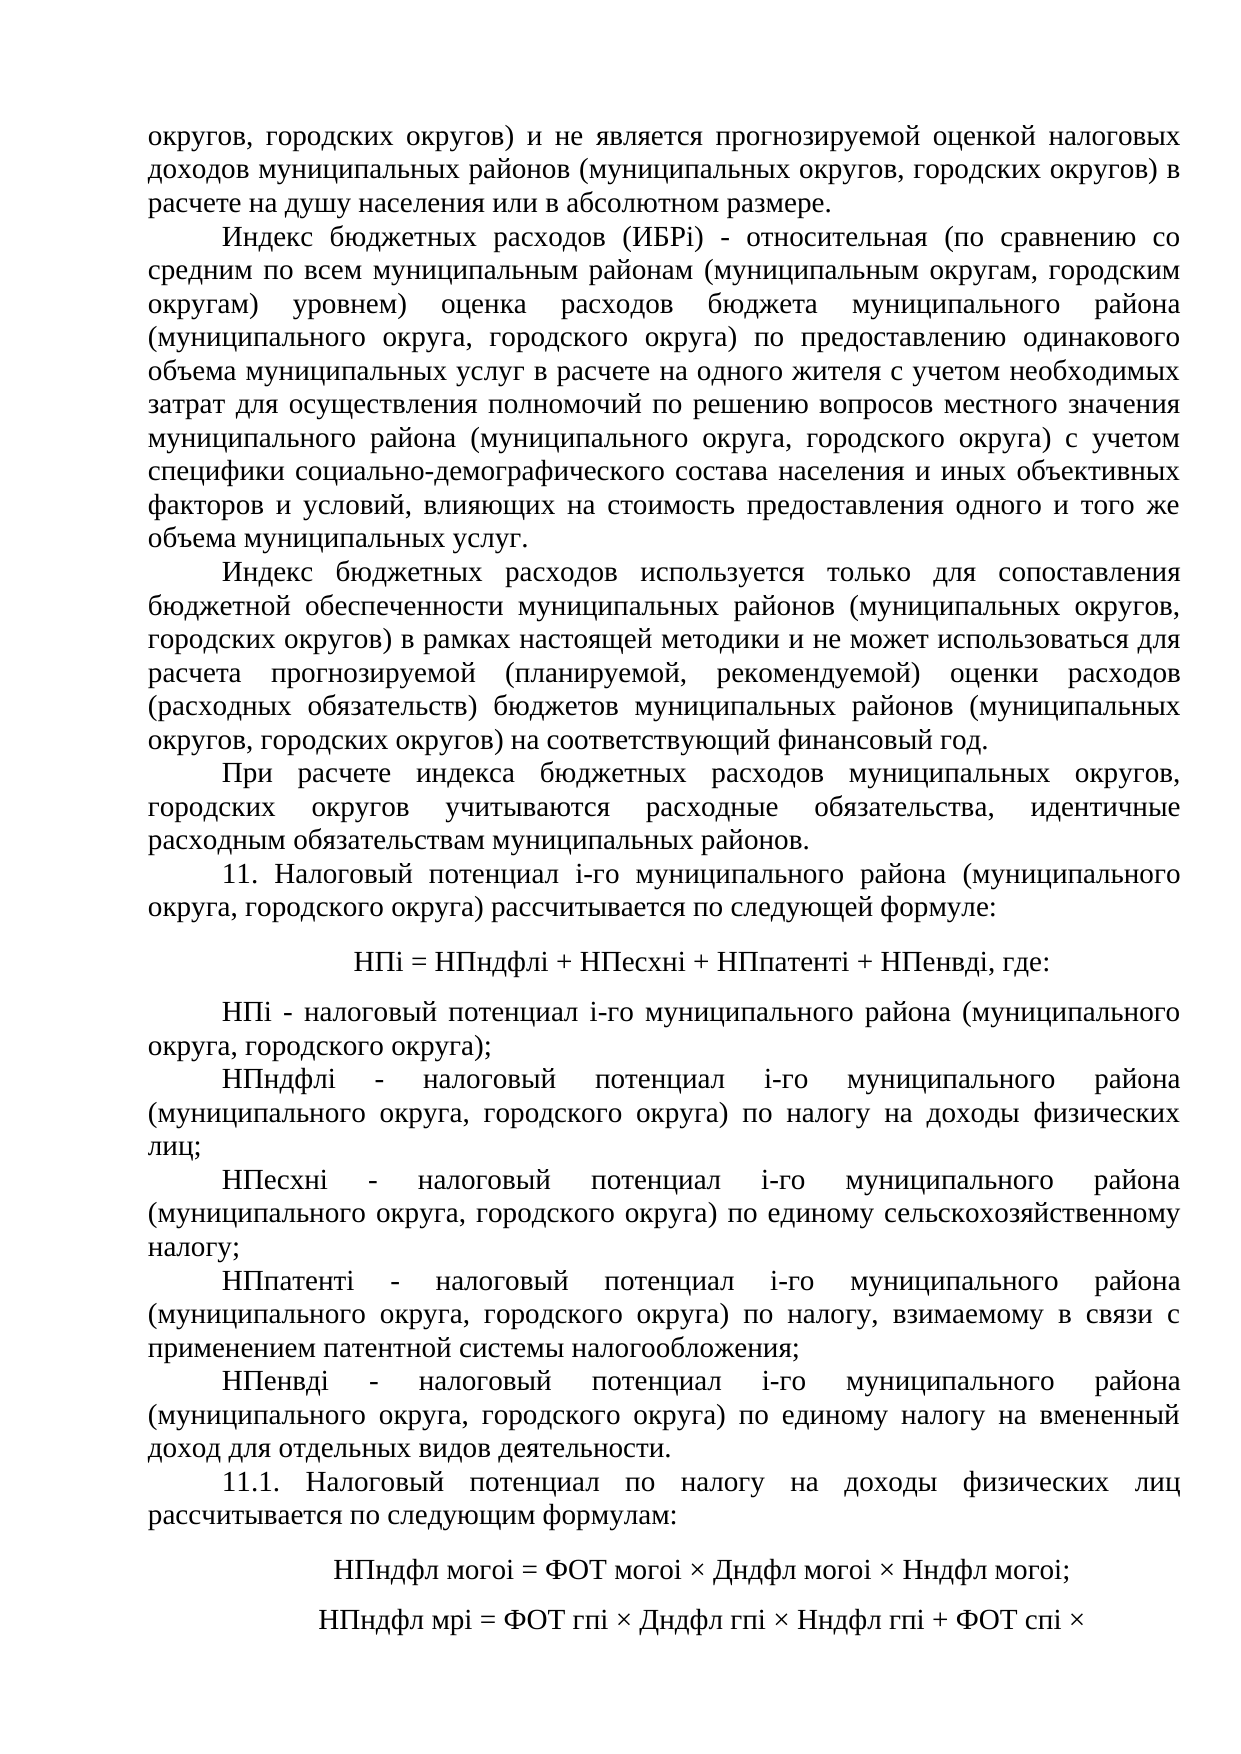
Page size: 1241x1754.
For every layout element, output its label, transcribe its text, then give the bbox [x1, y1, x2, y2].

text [148, 118, 1181, 219]
text НПндфл мрi = ФОТ гпi × Дндфл гпi × Нндфл гпi + ФОТ спi × [148, 1602, 1181, 1636]
text НПндфл могоi = ФОТ могоi × Дндфл могоi × Нндфл могоi; [148, 1552, 1181, 1585]
text НПесхнi - налоговый потенциал i-го муниципального района (муниципального округа, городского округа) по единому сельскохозяйственному налогу; [148, 1162, 1181, 1263]
text 11. Налоговый потенциал i-го муниципального района (муниципального округа, городского округа) рассчитывается по следующей формуле: [148, 856, 1181, 923]
text НПндфлi - налоговый потенциал i-го муниципального района (муниципального округа, городского округа) по налогу на доходы физических лиц; [148, 1061, 1181, 1162]
text Индекс бюджетных расходов используется только для сопоставления бюджетной обеспеченности муниципальных районов (муниципальных округов, городских округов) в рамках настоящей методики и не может использоваться для расчета прогнозируемой (планируемой, рекомендуемой) оценки расходов (расходных обязательств) бюджетов муниципальных районов (муниципальных округов, городских округов) на соответствующий финансовый год. [148, 554, 1181, 755]
text НПi = НПндфлi + НПесхнi + НПпатентi + НПенвдi, где: [148, 944, 1181, 977]
text При расчете индекса бюджетных расходов муниципальных округов, городских округов учитываются расходные обязательства, идентичные расходным обязательствам муниципальных районов. [148, 755, 1181, 856]
text 11.1. Налоговый потенциал по налогу на доходы физических лиц рассчитывается по следующим формулам: [148, 1464, 1181, 1531]
text НПпатентi - налоговый потенциал i-го муниципального района (муниципального округа, городского округа) по налогу, взимаемому в связи с применением патентной системы налогообложения; [148, 1263, 1181, 1363]
text НПi - налоговый потенциал i-го муниципального района (муниципального округа, городского округа); [148, 994, 1181, 1061]
text НПенвдi - налоговый потенциал i-го муниципального района (муниципального округа, городского округа) по единому налогу на вмененный доход для отдельных видов деятельности. [148, 1363, 1181, 1464]
text Индекс бюджетных расходов (ИБРi) - относительная (по сравнению со средним по всем муниципальным районам (муниципальным округам, городским округам) уровнем) оценка расходов бюджета муниципального района (муниципального округа, городского округа) по предоставлению одинакового объема муниципальных услуг в расчете на одного жителя с учетом необходимых затрат для осуществления полномочий по решению вопросов местного значения муниципального района (муниципального округа, городского округа) с учетом специфики социально-демографического состава населения и иных объективных факторов и условий, влияющих на стоимость предоставления одного и того же объема муниципальных услуг. [148, 219, 1181, 554]
